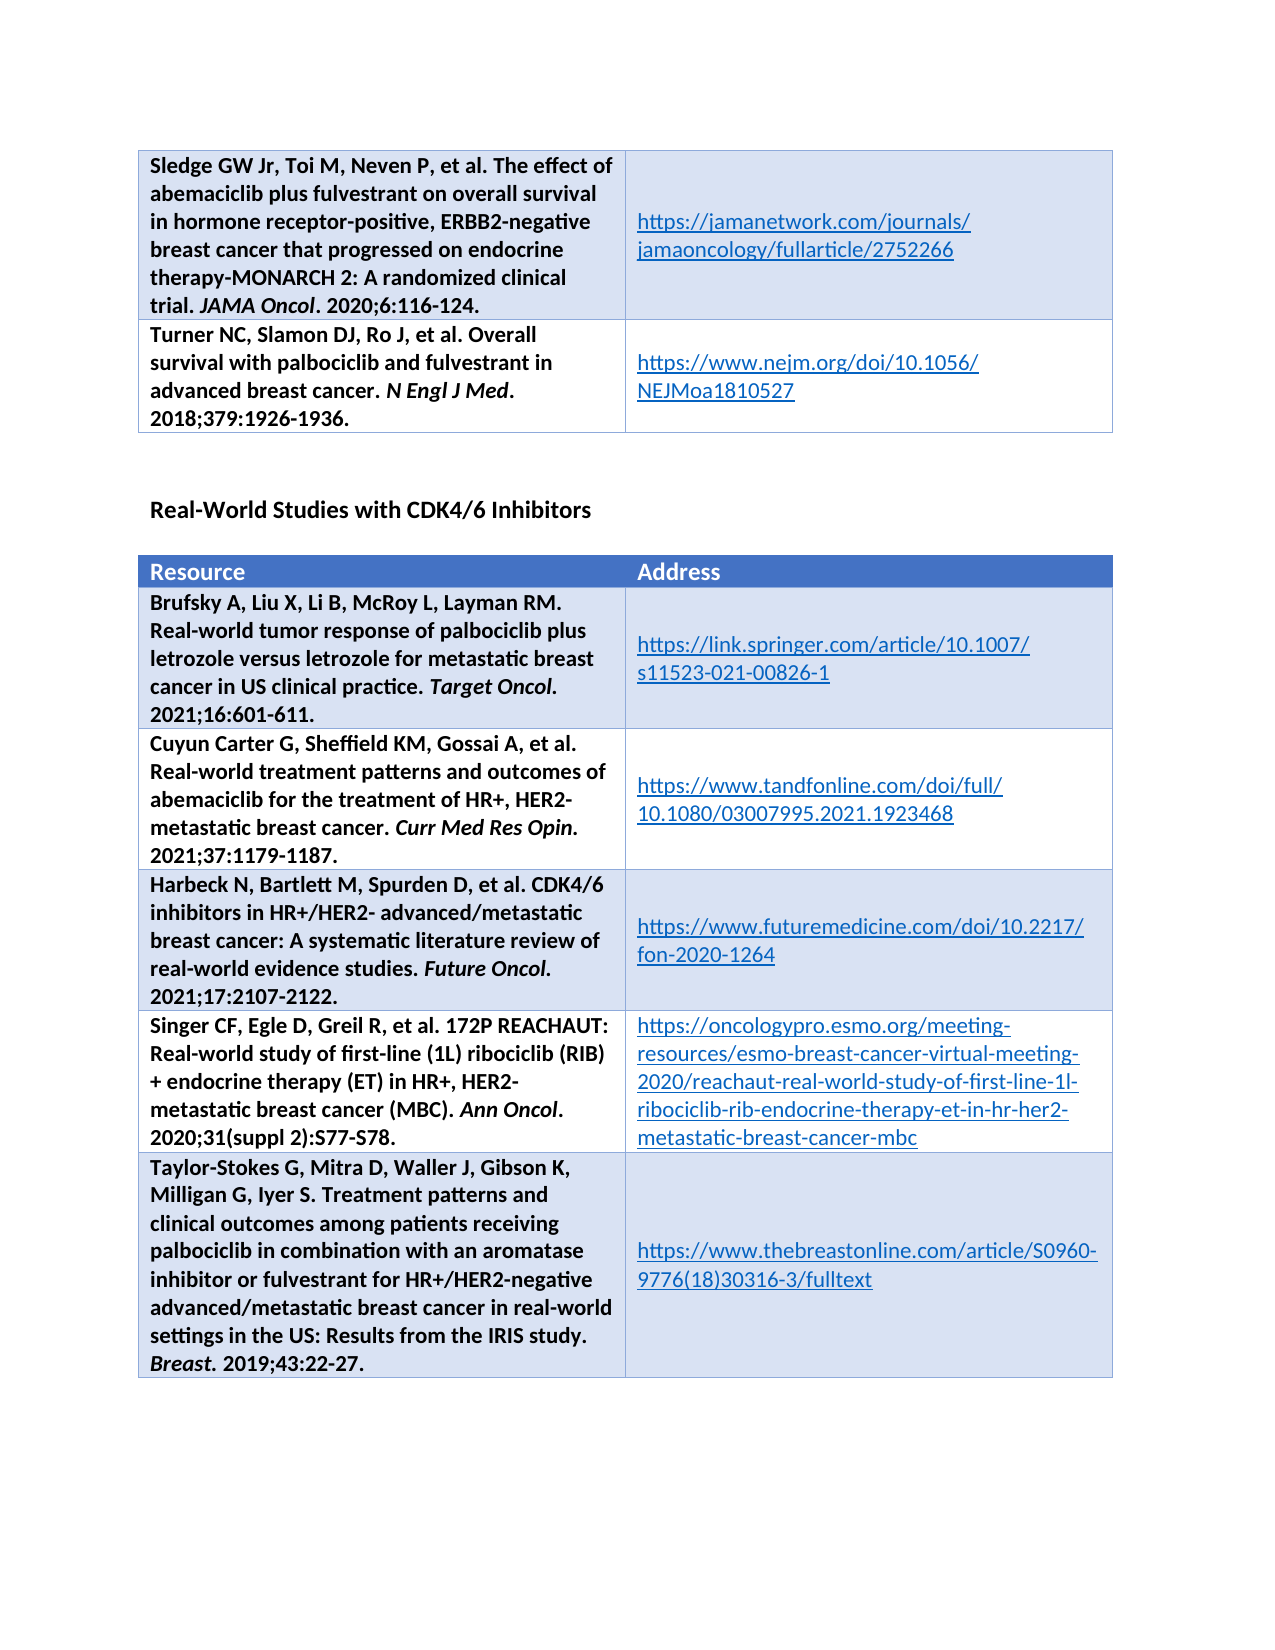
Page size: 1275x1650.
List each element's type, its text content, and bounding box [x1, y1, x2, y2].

table_cell Brufsky A, Liu X, Li B, McRoy L, Layman RM. Real-world tumor response of palbociclib plus letrozole versus letrozole for metastatic breast cancer in US clinical practice. Target Oncol. 2021;16:601-611. [139, 588, 625, 728]
table_cell Singer CF, Egle D, Greil R, et al. 172P REACHAUT: Real-world study of first-line (1L) ribociclib (RIB) + endocrine therapy (ET) in HR+, HER2- metastatic breast cancer (MBC). Ann Oncol. 2020;31(suppl 2):S77-S78. [139, 1011, 625, 1152]
table_header Resource [139, 556, 625, 587]
table_cell https://www.tandfonline.com/doi/full/10.1080/03007995.2021.1923468 [626, 729, 1112, 869]
text Real-World Studies with CDK4/6 Inhibitors [150, 494, 1125, 525]
table_cell https://www.thebreastonline.com/article/S0960-9776(18)30316-3/fulltext [626, 1153, 1112, 1377]
table_cell https://link.springer.com/article/10.1007/s11523-021-00826-1 [626, 588, 1112, 728]
table_cell Taylor-Stokes G, Mitra D, Waller J, Gibson K, Milligan G, Iyer S. Treatment patterns and clinical outcomes among patients receiving palbociclib in combination with an aromatase inhibitor or fulvestrant for HR+/HER2-negative advanced/metastatic breast cancer in real-world settings in the US: Results from the IRIS study. Breast. 2019;43:22-27. [139, 1153, 625, 1377]
table_cell Harbeck N, Bartlett M, Spurden D, et al. CDK4/6 inhibitors in HR+/HER2- advanced/metastatic breast cancer: A systematic literature review of real-world evidence studies. Future Oncol. 2021;17:2107-2122. [139, 870, 625, 1010]
table_cell https://www.futuremedicine.com/doi/10.2217/fon-2020-1264 [626, 870, 1112, 1010]
table_cell Sledge GW Jr, Toi M, Neven P, et al. The effect of abemaciclib plus fulvestrant on overall survival in hormone receptor-positive, ERBB2-negative breast cancer that progressed on endocrine therapy-MONARCH 2: A randomized clinical trial. JAMA Oncol. 2020;6:116-124. [139, 151, 625, 319]
table_cell https://jamanetwork.com/journals/jamaoncology/fullarticle/2752266 [626, 151, 1112, 319]
table_header Address [626, 556, 1112, 587]
table_cell https://www.nejm.org/doi/10.1056/NEJMoa1810527 [626, 320, 1112, 432]
table_cell https://oncologypro.esmo.org/meeting-resources/esmo-breast-cancer-virtual-meeting-2020/reachaut-real-world-study-of-first-line-1l-ribociclib-rib-endocrine-therapy-et-in-hr-her2-metastatic-breast-cancer-mbc [626, 1011, 1112, 1152]
table_cell Cuyun Carter G, Sheffield KM, Gossai A, et al. Real-world treatment patterns and outcomes of abemaciclib for the treatment of HR+, HER2- metastatic breast cancer. Curr Med Res Opin. 2021;37:1179-1187. [139, 729, 625, 869]
table_cell Turner NC, Slamon DJ, Ro J, et al. Overall survival with palbociclib and fulvestrant in advanced breast cancer. N Engl J Med. 2018;379:1926-1936. [139, 320, 625, 432]
